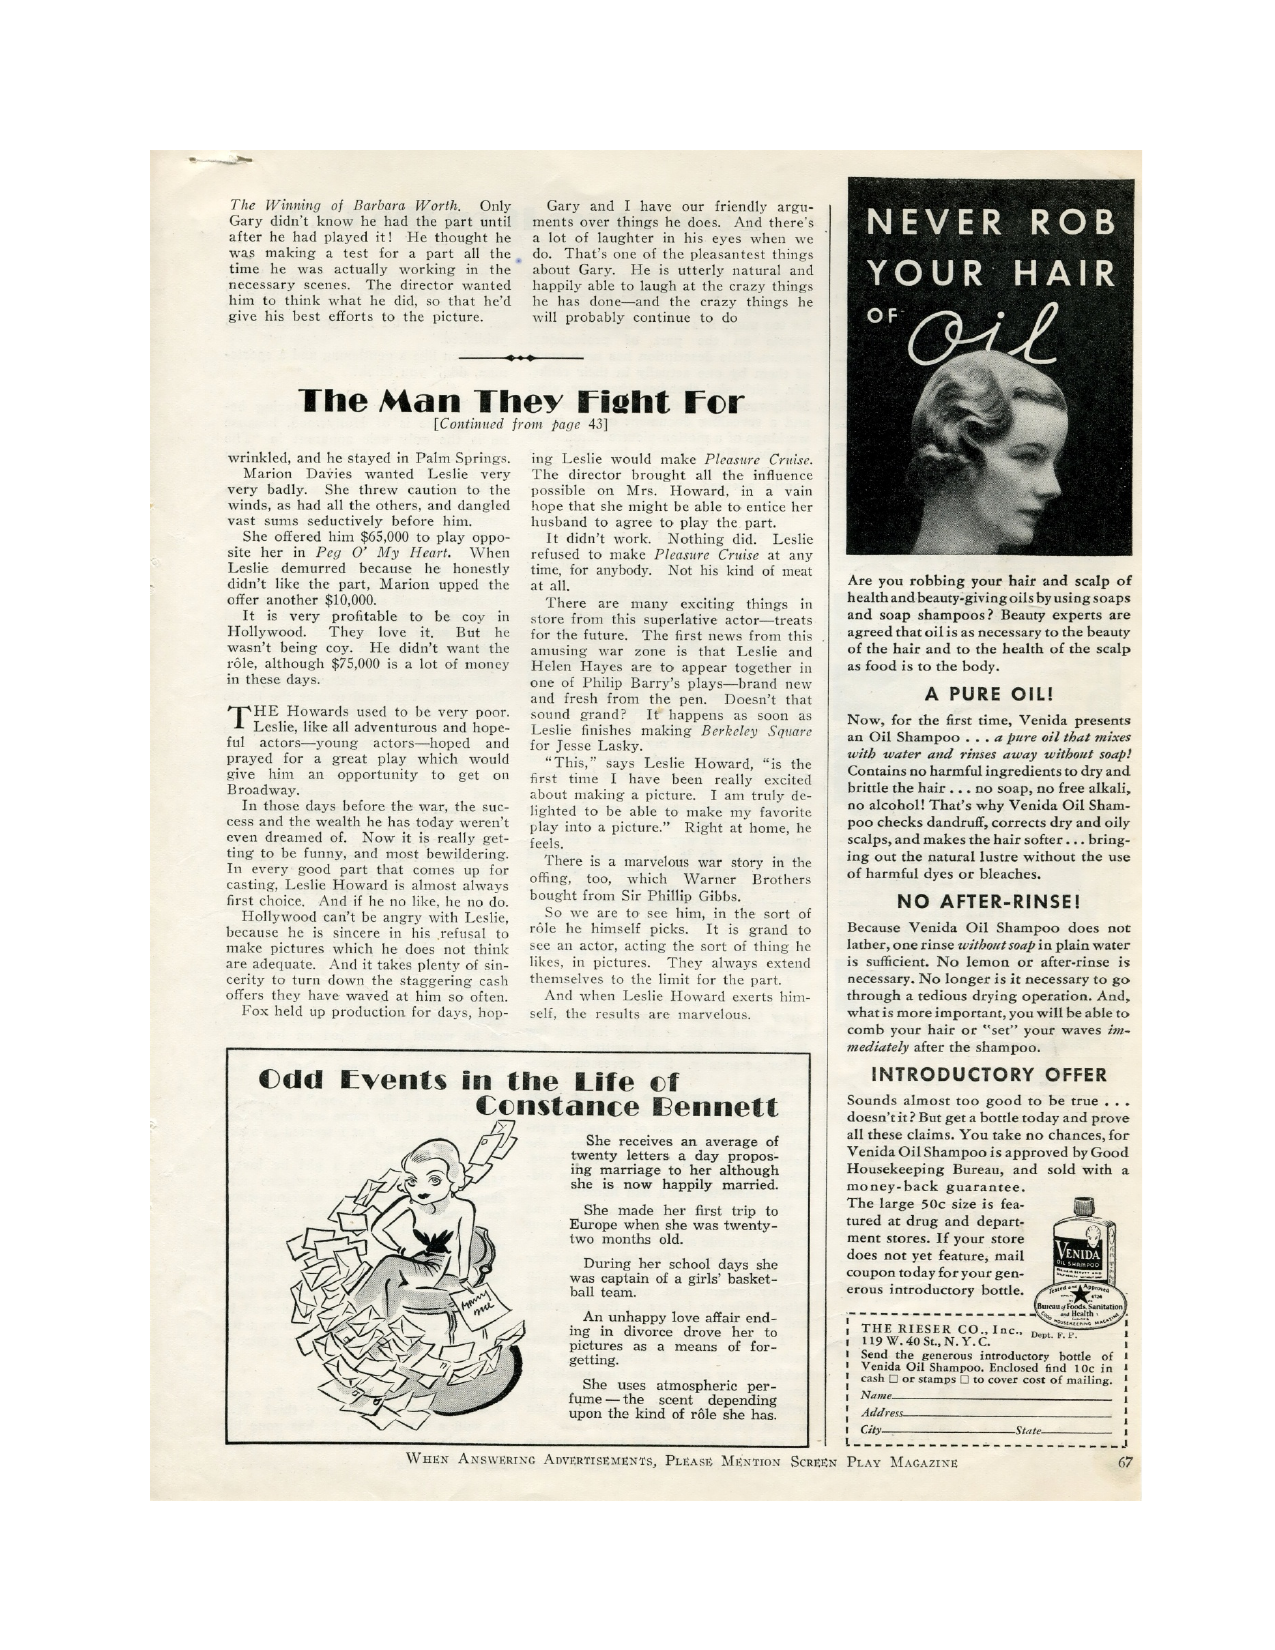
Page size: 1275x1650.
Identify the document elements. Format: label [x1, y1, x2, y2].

picture [150, 150, 1143, 1501]
